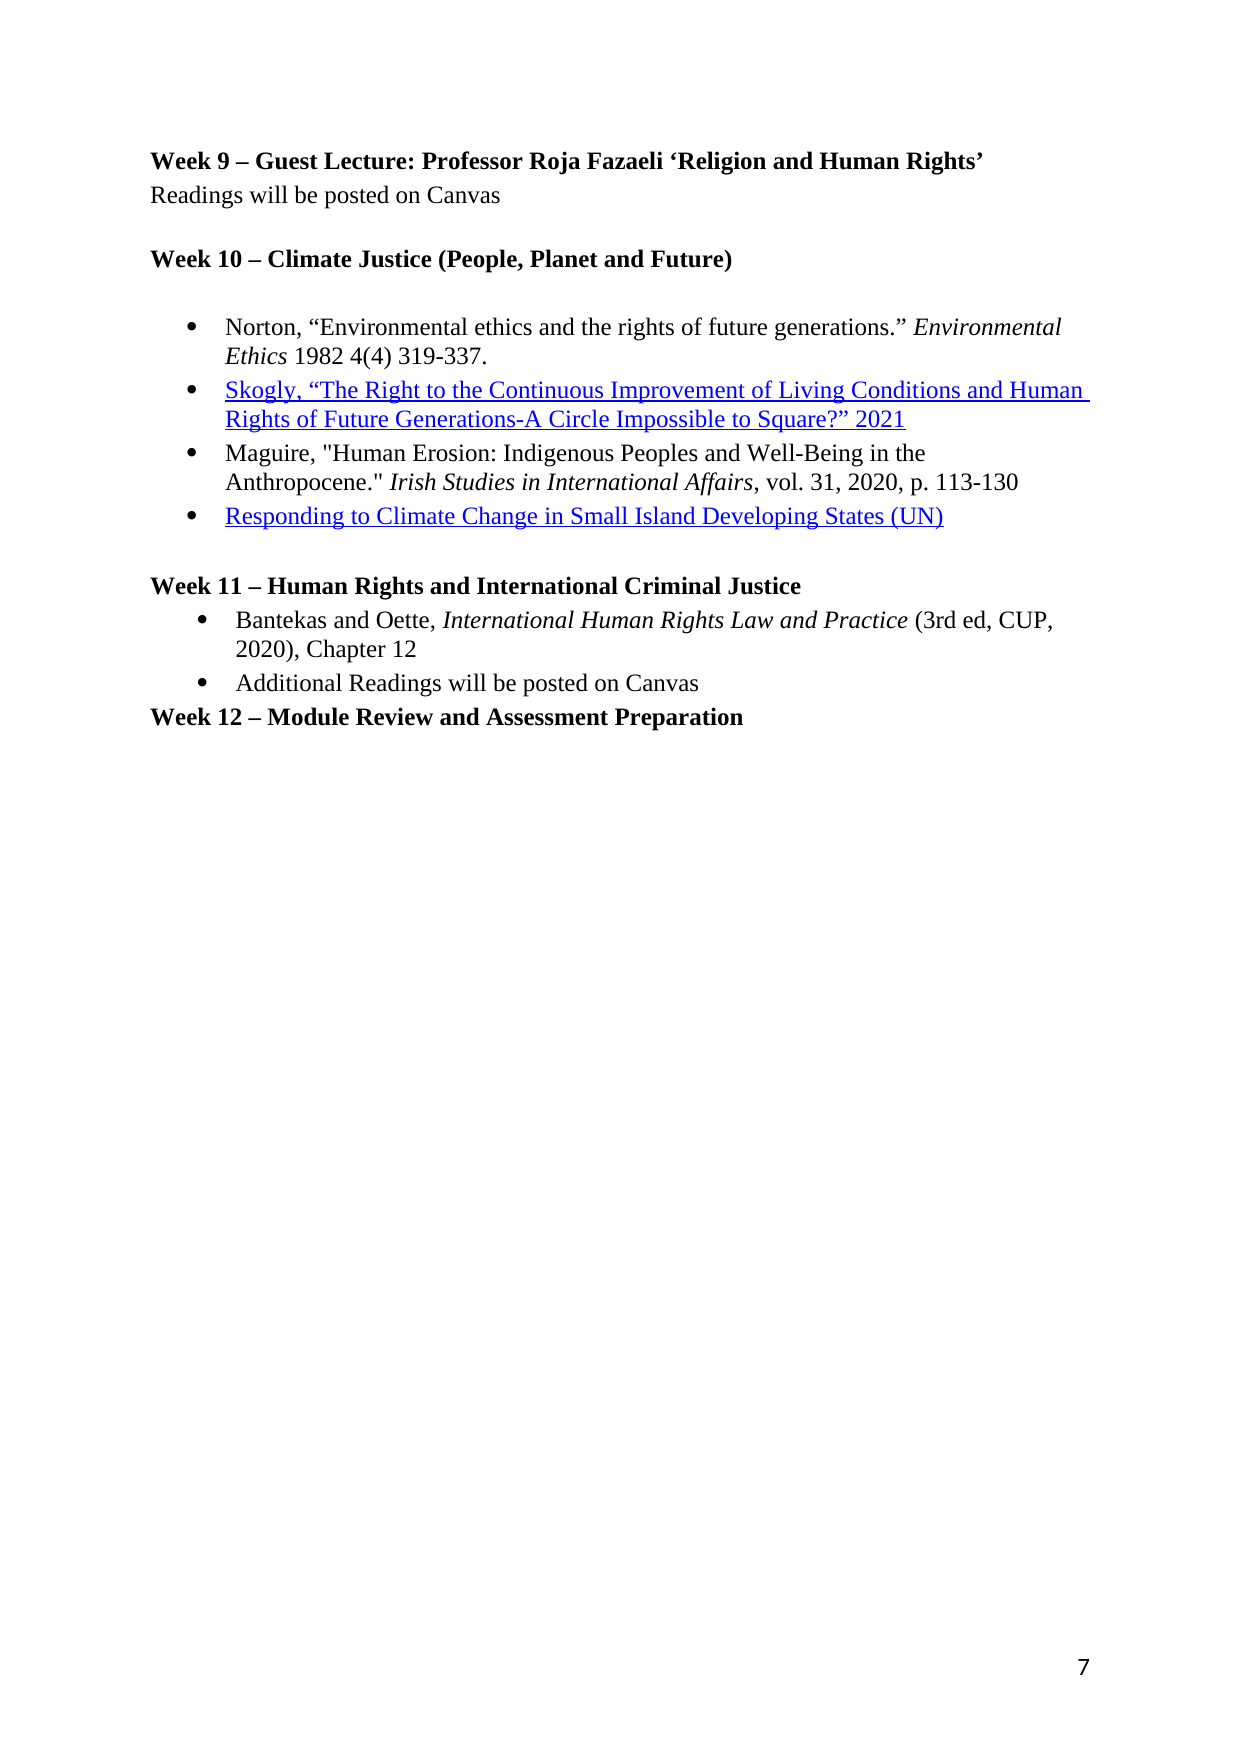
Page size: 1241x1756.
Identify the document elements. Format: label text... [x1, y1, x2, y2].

subtitle Additional Readings will be posted on Canvas [198, 668, 1123, 697]
subtitle Norton, “Environmental ethics and the rights of future generations.” Environmental Ethics 1982 4(4) 319-337. [187, 312, 1123, 370]
subtitle Week 12 – Module Review and Assessment Preparation [150, 702, 1123, 731]
subtitle Week 9 – Guest Lecture: Professor Roja Fazaeli ‘Religion and Human Rights’ [150, 146, 1123, 174]
subtitle Skogly, “The Right to the Continuous Improvement of Living Conditions and Human Rights of Future Generations-A Circle Impossible to Square?” 2021 [187, 375, 1123, 433]
subtitle Week 10 – Climate Justice (People, Planet and Future) [150, 244, 1123, 273]
subtitle Readings will be posted on Canvas [150, 180, 1123, 209]
subtitle Week 11 – Human Rights and International Criminal Justice [150, 571, 1123, 600]
subtitle Responding to Climate Change in Small Island Developing States (UN) [187, 501, 1123, 530]
subtitle Maguire, "Human Erosion: Indigenous Peoples and Well-Being in the Anthropocene." Irish Studies in International Affairs, vol. 31, 2020, p. 113-130 [187, 438, 1123, 496]
subtitle Bantekas and Oette, International Human Rights Law and Practice (3rd ed, CUP, 2020), Chapter 12 [198, 605, 1123, 663]
